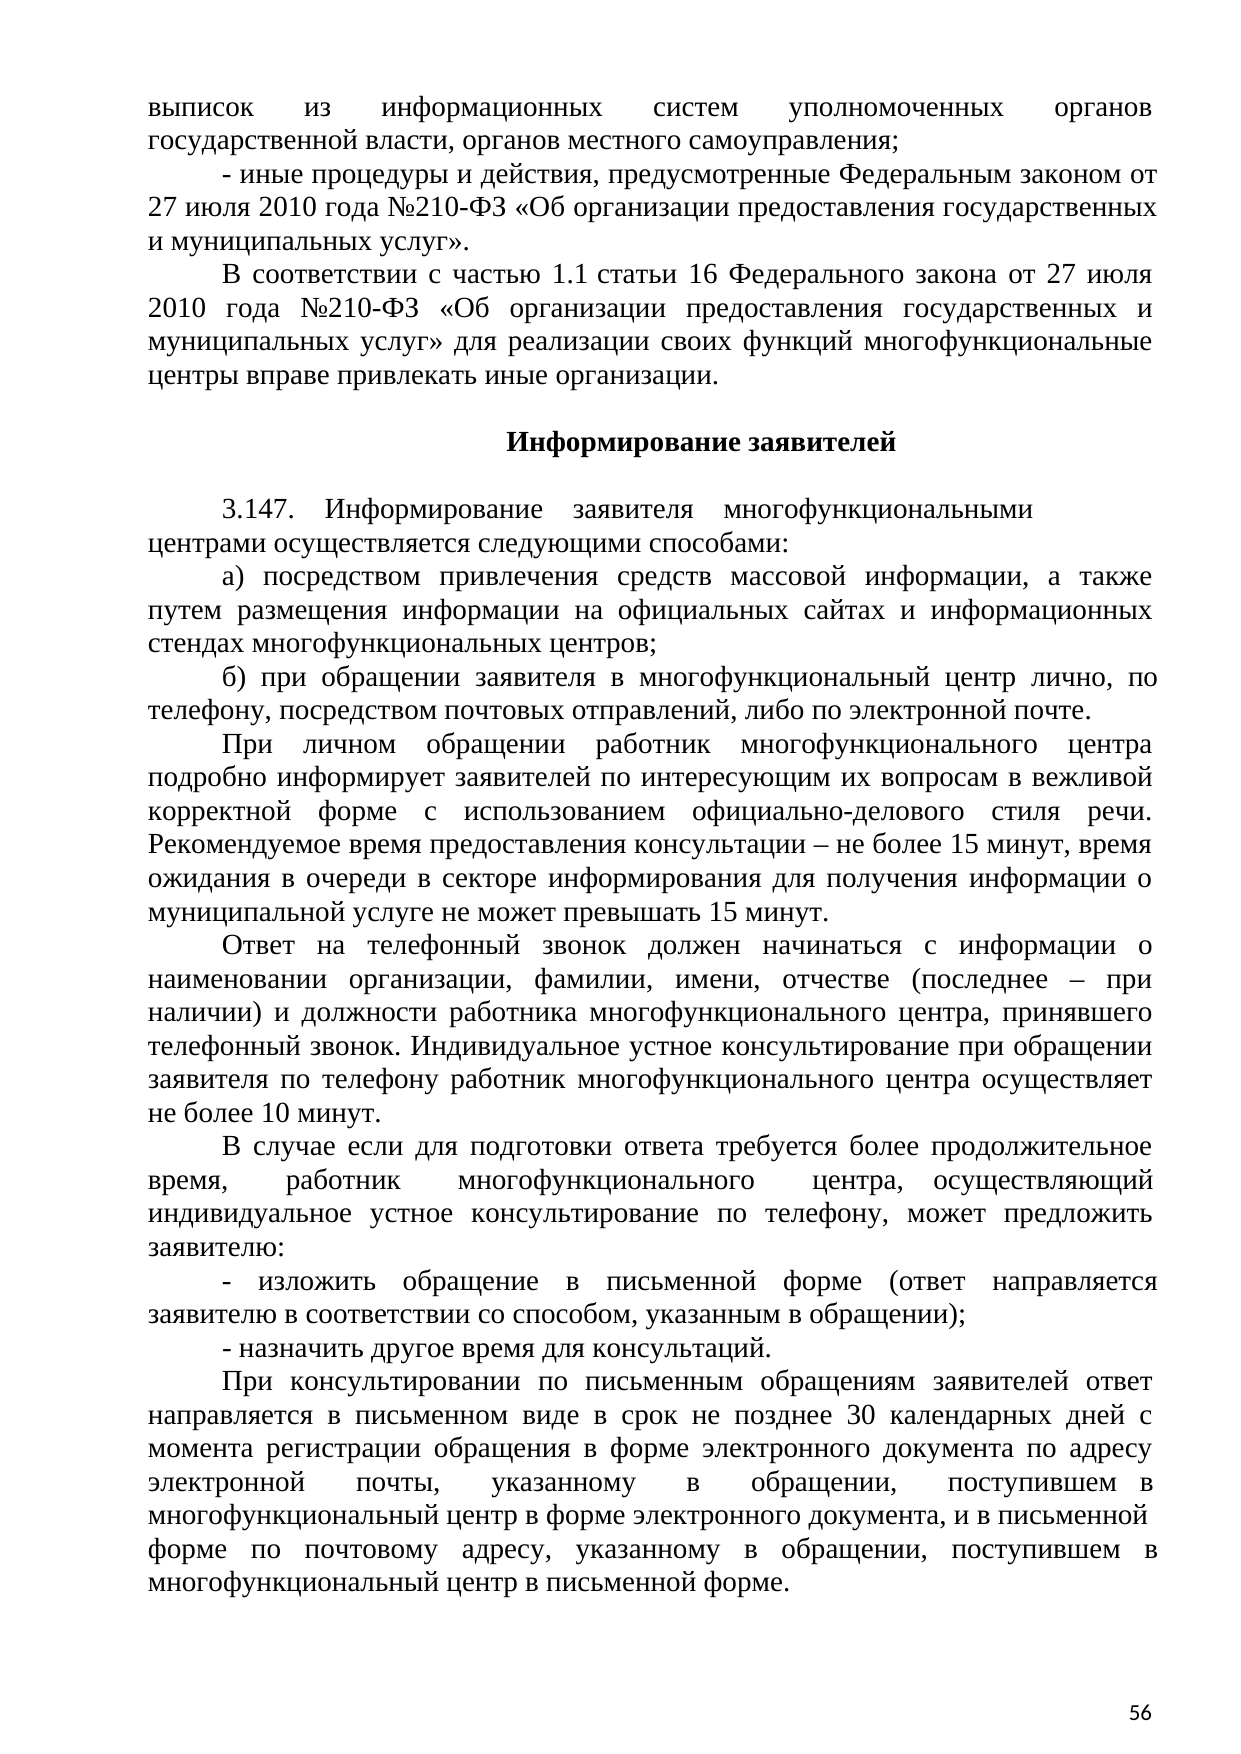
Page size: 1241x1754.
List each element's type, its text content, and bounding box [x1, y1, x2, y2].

text 3.147. Информирование заявителя многофункциональными центрами осуществляется следующими способами: [148, 491, 1158, 558]
text При консультировании по письменным обращениям заявителей ответ направляется в письменном виде в срок не позднее 30 календарных дней с момента регистрации обращения в форме электронного документа по адресу электронной почты, указанному в обращении, поступившем в многофункциональный центр в форме электронного документа, и в письменной [148, 1363, 1153, 1531]
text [148, 89, 1153, 156]
text - изложить обращение в письменной форме (ответ направляется заявителю в соответствии со способом, указанным в обращении); [148, 1263, 1158, 1330]
text - иные процедуры и действия, предусмотренные Федеральным законом от 27 июля 2010 года №210-ФЗ «Об организации предоставления государственных и муниципальных услуг». [148, 156, 1158, 256]
text Ответ на телефонный звонок должен начинаться с информации о наименовании организации, фамилии, имени, отчестве (последнее – при наличии) и должности работника многофункционального центра, принявшего телефонный звонок. Индивидуальное устное консультирование при обращении заявителя по телефону работник многофункционального центра осуществляет не более 10 минут. [148, 927, 1153, 1128]
text форме по почтовому адресу, указанному в обращении, поступившем в многофункциональный центр в письменной форме. [148, 1531, 1159, 1598]
text б) при обращении заявителя в многофункциональный центр лично, по телефону, посредством почтовых отправлений, либо по электронной почте. [148, 659, 1159, 726]
text В соответствии с частью 1.1 статьи 16 Федерального закона от 27 июля 2010 года №210-ФЗ «Об организации предоставления государственных и муниципальных услуг» для реализации своих функций многофункциональные центры вправе привлекать иные организации. [148, 256, 1153, 391]
text а) посредством привлечения средств массовой информации, а также путем размещения информации на официальных сайтах и информационных стендах многофункциональных центров; [148, 558, 1153, 659]
text При личном обращении работник многофункционального центра подробно информирует заявителей по интересующим их вопросам в вежливой корректной форме с использованием официально-делового стиля речи. Рекомендуемое время предоставления консультации – не более 15 минут, время ожидания в очереди в секторе информирования для получения информации о муниципальной услуге не может превышать 15 минут. [148, 726, 1153, 927]
text - назначить другое время для консультаций. [222, 1330, 1154, 1363]
text В случае если для подготовки ответа требуется более продолжительное время, работник многофункционального центра, осуществляющий индивидуальное устное консультирование по телефону, может предложить заявителю: [148, 1128, 1153, 1263]
text Информирование заявителей [506, 424, 1154, 458]
